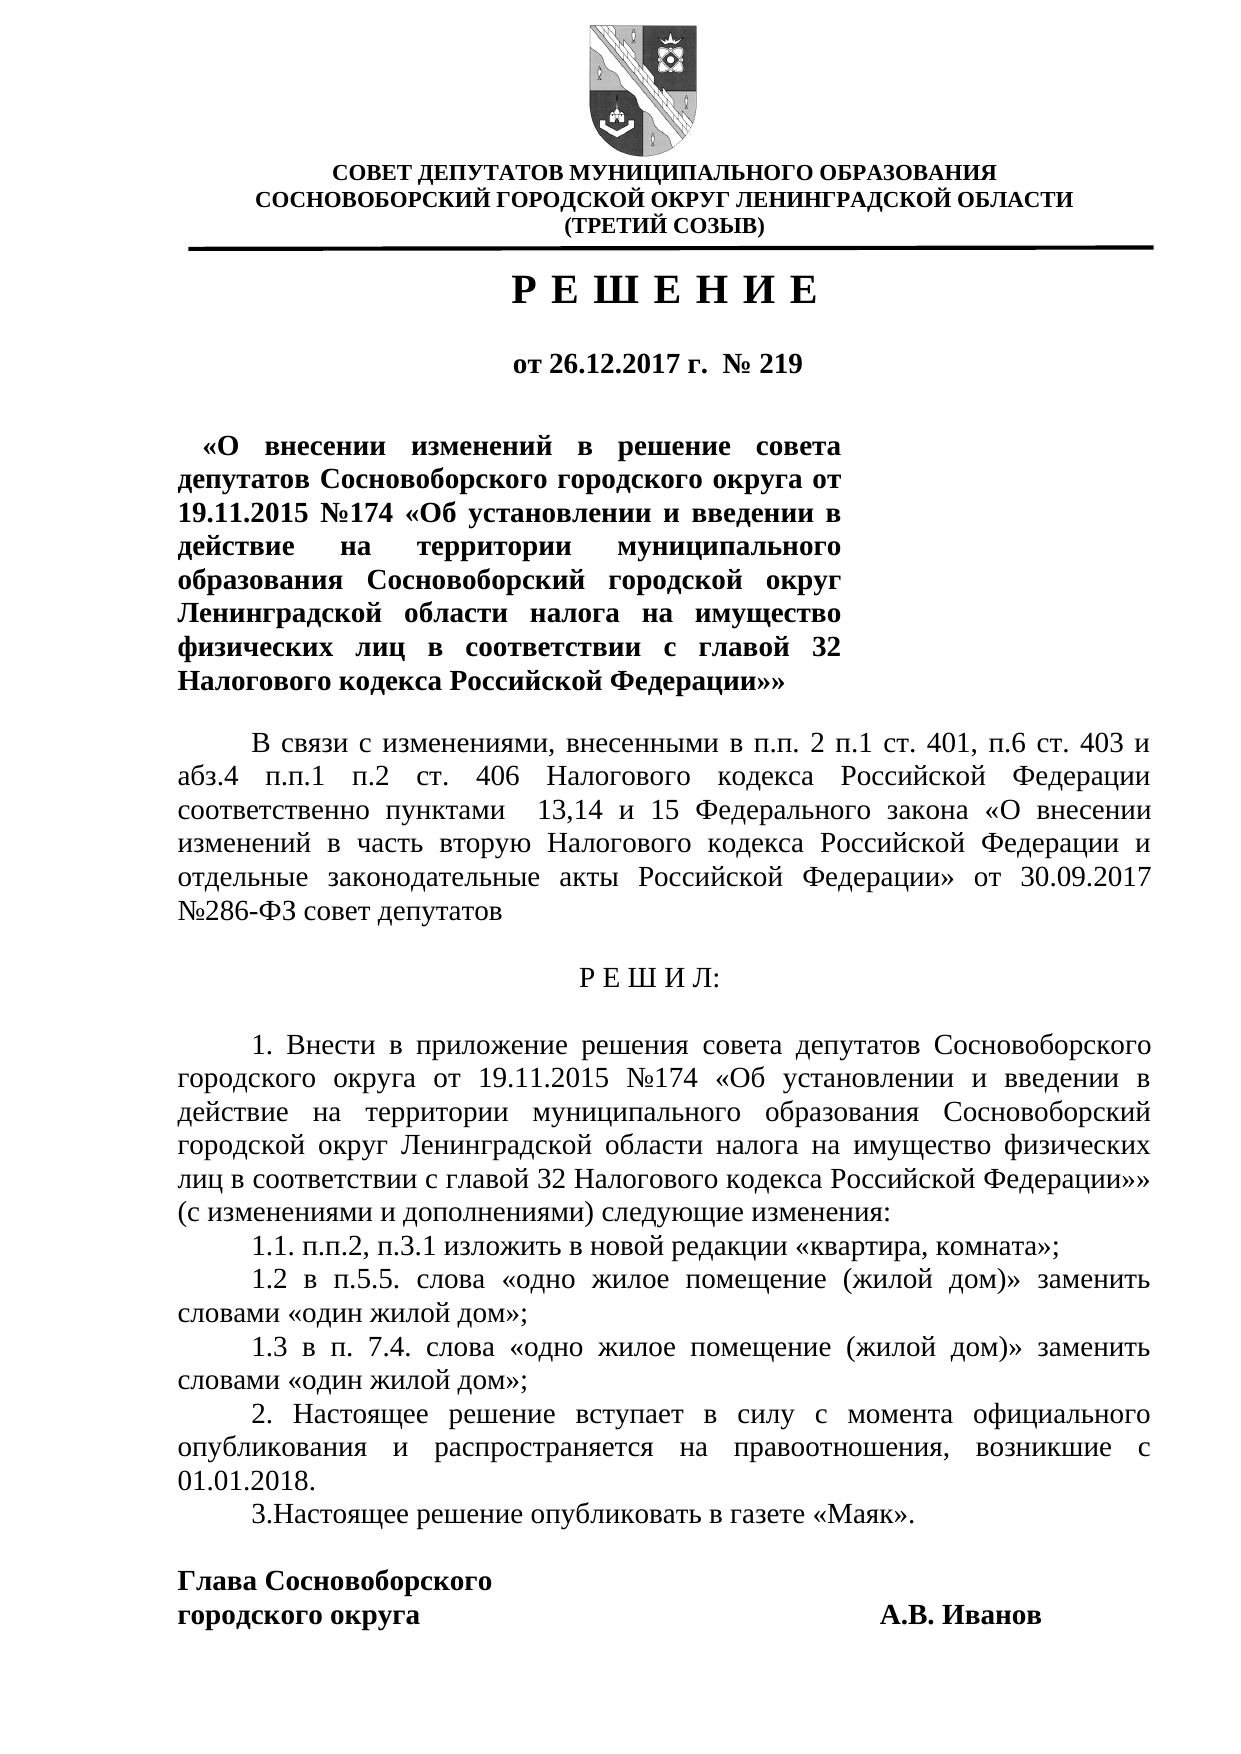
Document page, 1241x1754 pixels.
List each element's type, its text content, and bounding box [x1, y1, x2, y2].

text СОВЕТ ДЕПУТАТОВ МУНИЦИПАЛЬНОГО ОБРАЗОВАНИЯ [177, 98, 1152, 186]
text 2. Настоящее решение вступает в силу с момента официального опубликования и распространяется на правоотношения, возникшие с 01.01.2018. [177, 1396, 1152, 1496]
text 1.3 в п. 7.4. слова «одно жилое помещение (жилой дом)» заменить словами «один жилой дом»; [177, 1329, 1152, 1396]
picture [589, 23, 699, 160]
text В связи с изменениями, внесенными в п.п. 2 п.1 ст. 401, п.6 ст. 403 и абз.4 п.п.1 п.2 ст. 406 Налогового кодекса Российской Федерации соответственно пунктами 13,14 и 15 Федерального закона «О внесении изменений в часть вторую Налогового кодекса Российской Федерации и отдельные законодательные акты Российской Федерации» от 30.09.2017 №286-ФЗ совет депутатов [177, 725, 1152, 926]
text (ТРЕТИЙ СОЗЫВ) [177, 212, 1152, 238]
text Р Е Ш И Л: [133, 960, 1152, 993]
text от 26.12.2017 г. № 219 [177, 346, 1152, 380]
text городского округа А.В. Иванов [177, 1597, 1152, 1631]
text 1.1. п.п.2, п.3.1 изложить в новой редакции «квартира, комната»; [177, 1228, 1152, 1262]
text СОСНОВОБОРСКИЙ ГОРОДСКОЙ ОКРУГ ЛЕНИНГРАДСКОЙ ОБЛАСТИ [177, 186, 1152, 212]
table_header «О внесении изменений в решение совета депутатов Сосновоборского городского округа от 19.11.2015 №174 «Об установлении и введении в действие на территории муниципального образования Сосновоборский городской округ Ленинградской области налога на имущество физических лиц в соответствии с главой 32 Налогового кодекса Российской Федерации»» [166, 428, 842, 696]
text 3.Настоящее решение опубликовать в газете «Маяк». [177, 1496, 1152, 1530]
text Глава Сосновоборского [177, 1563, 1152, 1597]
text 1.2 в п.5.5. слова «одно жилое помещение (жилой дом)» заменить словами «один жилой дом»; [177, 1262, 1152, 1329]
text Р Е Ш Е Н И Е [177, 265, 1152, 313]
text 1. Внести в приложение решения совета депутатов Сосновоборского городского округа от 19.11.2015 №174 «Об установлении и введении в действие на территории муниципального образования Сосновоборский городской округ Ленинградской области налога на имущество физических лиц в соответствии с главой 32 Налогового кодекса Российской Федерации»» (с изменениями и дополнениями) следующие изменения: [177, 1027, 1152, 1228]
